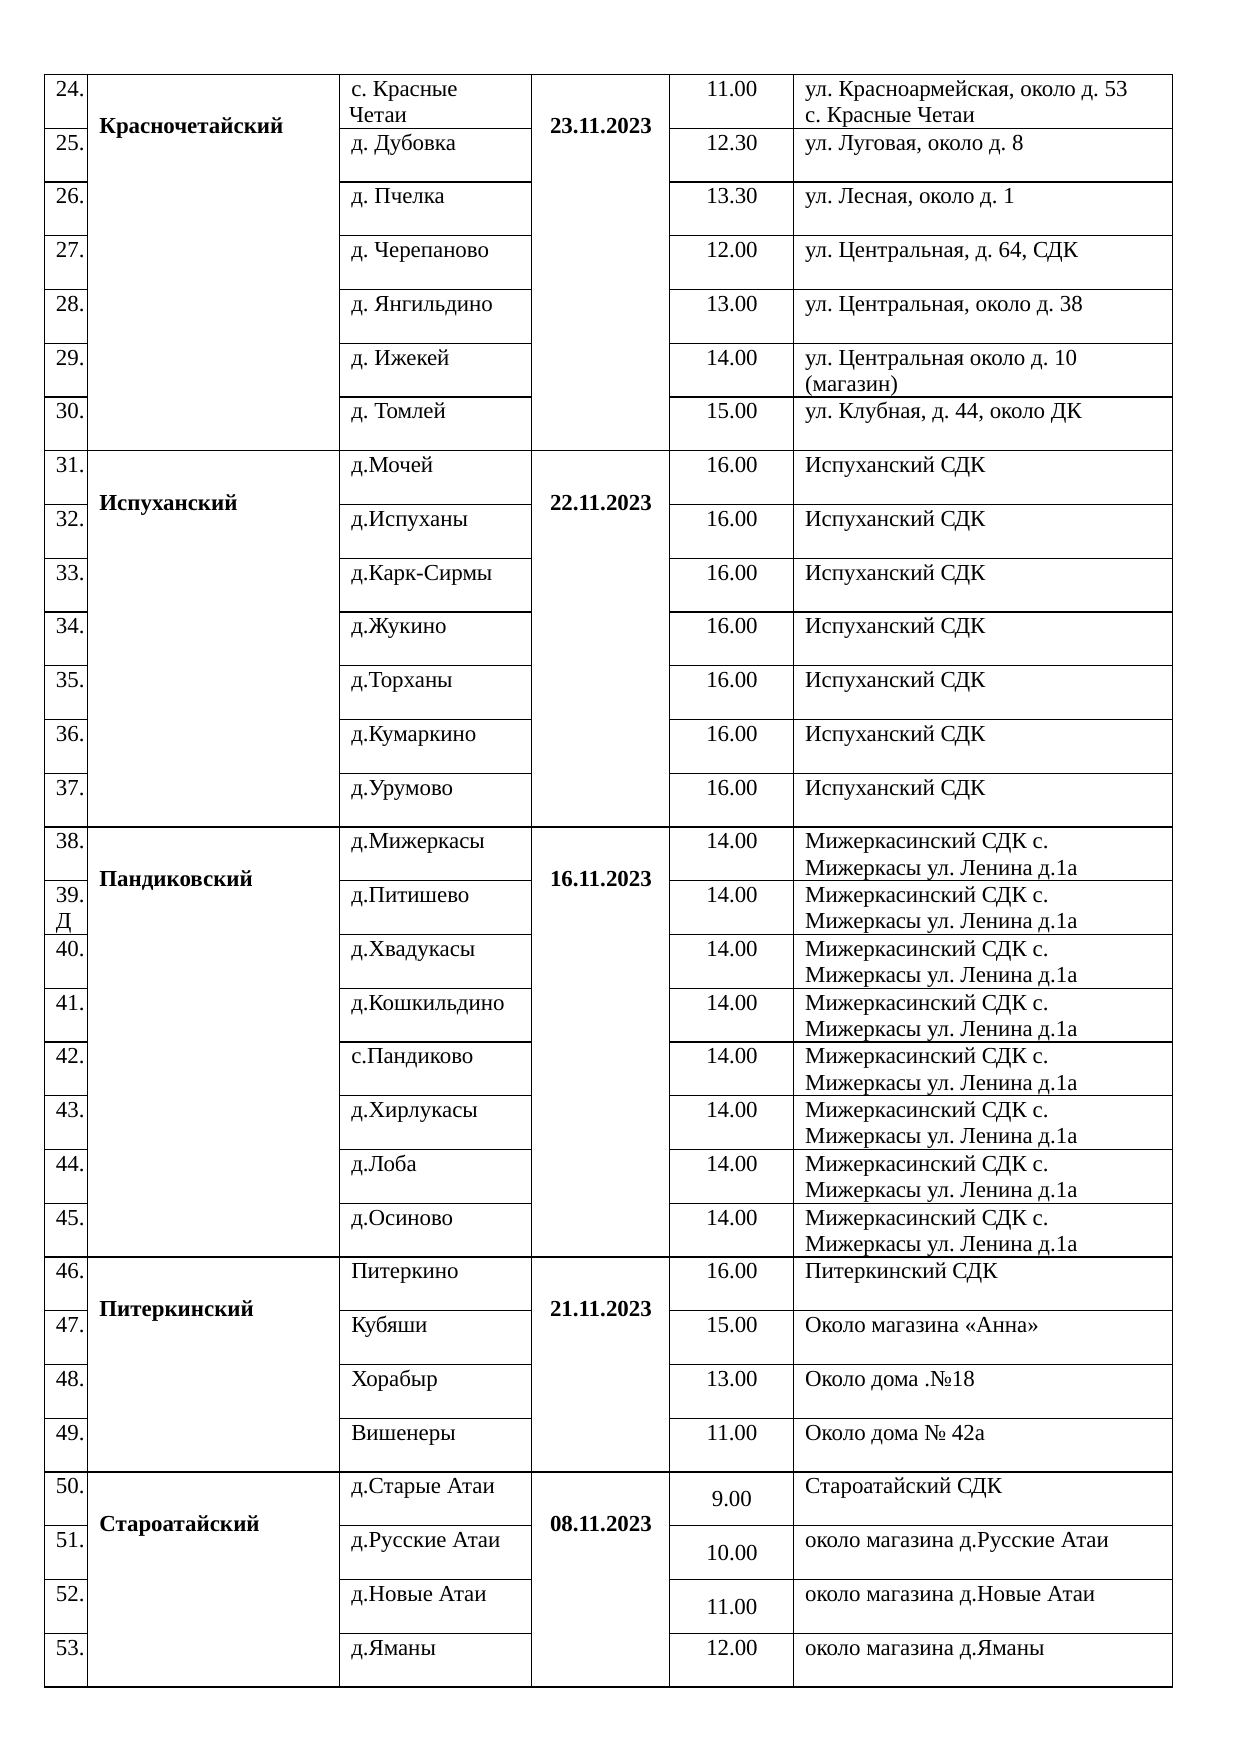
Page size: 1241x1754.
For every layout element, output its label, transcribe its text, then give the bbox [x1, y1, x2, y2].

table_cell [45, 1096, 87, 1149]
table_cell 9.00 [670, 1473, 793, 1525]
table_cell [45, 1580, 87, 1633]
table_cell [45, 236, 87, 289]
table_cell д.Лоба [340, 1150, 531, 1203]
table_cell 14.00 [670, 828, 793, 880]
table_cell [45, 1419, 87, 1471]
table_cell Испуханский СДК [794, 613, 1172, 665]
table_cell [45, 1526, 87, 1579]
table_cell [45, 1258, 87, 1310]
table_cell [794, 1634, 1172, 1686]
table_cell д.Кошкильдино [340, 989, 531, 1041]
table_cell Испуханский СДК [794, 559, 1172, 611]
table_cell Д [45, 881, 87, 934]
table_cell Хорабыр [340, 1365, 531, 1418]
table_cell [45, 989, 87, 1041]
table_cell [45, 828, 87, 880]
table_cell 16.00 [670, 774, 793, 826]
table_cell [45, 398, 87, 450]
table_cell Испуханский СДК [794, 451, 1172, 504]
table_cell 15.00 [670, 398, 793, 450]
table_cell 14.00 [670, 989, 793, 1041]
table_cell 14.00 [670, 1150, 793, 1203]
table_cell Испуханский СДК [794, 720, 1172, 773]
table_cell ул. Красноармейская, около д. 53 с. Красные Четаи [794, 75, 1172, 128]
table_cell д. Пчелка [340, 183, 531, 235]
table_cell Пандиковский [88, 828, 339, 1256]
table_cell 13.00 [670, 290, 793, 343]
table_cell д.Осиново [340, 1204, 531, 1256]
table_cell 16.11.2023 [532, 828, 669, 1256]
table_cell Красночетайский [88, 75, 339, 450]
table_cell д.Хирлукасы [340, 1096, 531, 1149]
table_cell Питеркинский СДК [794, 1258, 1172, 1310]
table_cell [45, 774, 87, 826]
table_cell д. Дубовка [340, 129, 531, 181]
table_cell 16.00 [670, 451, 793, 504]
table_cell [45, 1473, 87, 1525]
table_cell д. Янгильдино [340, 290, 531, 343]
table_cell [45, 613, 87, 665]
table_cell 08.11.2023 [532, 1473, 669, 1686]
table_cell 14.00 [670, 344, 793, 396]
table_cell [45, 559, 87, 611]
table_cell [45, 666, 87, 719]
table_cell д.Мочей [340, 451, 531, 504]
table_cell 14.00 [670, 1204, 793, 1256]
table_cell Испуханский [88, 451, 339, 826]
table_cell д. Томлей [340, 398, 531, 450]
table_cell д.Мижеркасы [340, 828, 531, 880]
table_cell [45, 720, 87, 773]
table_cell [45, 75, 87, 128]
table_cell Мижеркасинский СДК с. Мижеркасы ул. Ленина д.1а [794, 828, 1172, 880]
table_cell Вишенеры [340, 1419, 531, 1471]
table_cell [45, 1150, 87, 1203]
table_cell 11.00 [670, 1419, 793, 1471]
table_cell 16.00 [670, 1258, 793, 1310]
table_cell д.Питишево [340, 881, 531, 934]
table_cell 16.00 [670, 720, 793, 773]
table_cell Испуханский СДК [794, 505, 1172, 558]
table_cell ул. Центральная около д. 10 (магазин) [794, 344, 1172, 396]
table_cell Питеркино [340, 1258, 531, 1310]
table_cell д.Торханы [340, 666, 531, 719]
table_cell д.Испуханы [340, 505, 531, 558]
table_cell ул. Клубная, д. 44, около ДК [794, 398, 1172, 450]
table_cell 12.30 [670, 129, 793, 181]
table_cell д.Урумово [340, 774, 531, 826]
table_cell [45, 1204, 87, 1256]
table_cell Мижеркасинский СДК с. Мижеркасы ул. Ленина д.1а [794, 1043, 1172, 1095]
table_cell [45, 344, 87, 396]
table_cell ул. Лесная, около д. 1 [794, 183, 1172, 235]
table_cell д.Русские Атаи [340, 1526, 531, 1579]
table_cell Мижеркасинский СДК с. Мижеркасы ул. Ленина д.1а [794, 1204, 1172, 1256]
table_cell д.Карк-Сирмы [340, 559, 531, 611]
table_cell 22.11.2023 [532, 451, 669, 826]
table_cell Староатайский [88, 1473, 339, 1686]
table_cell Испуханский СДК [794, 666, 1172, 719]
table_cell Кубяши [340, 1311, 531, 1364]
table_cell д. Черепаново [340, 236, 531, 289]
table_cell 12.00 [670, 236, 793, 289]
table_cell 16.00 [670, 613, 793, 665]
table_cell Испуханский СДК [794, 774, 1172, 826]
table_cell [45, 505, 87, 558]
table_cell д.Хвадукасы [340, 935, 531, 988]
table_cell 14.00 [670, 1096, 793, 1149]
table_cell д.Кумаркино [340, 720, 531, 773]
table_cell Мижеркасинский СДК с. Мижеркасы ул. Ленина д.1а [794, 1150, 1172, 1203]
table_cell 13.00 [670, 1365, 793, 1418]
table_cell 14.00 [670, 1043, 793, 1095]
table_cell 14.00 [670, 881, 793, 934]
table_cell около магазина д.Новые Атаи [794, 1580, 1172, 1633]
table_cell [45, 451, 87, 504]
table_cell 10.00 [670, 1526, 793, 1579]
table_cell ул. Центральная, д. 64, СДК [794, 236, 1172, 289]
table_cell Мижеркасинский СДК с. Мижеркасы ул. Ленина д.1а [794, 881, 1172, 934]
table_cell 12.00 [670, 1634, 793, 1686]
table_cell Около магазина «Анна» [794, 1311, 1172, 1364]
table_cell [45, 1365, 87, 1418]
table_cell 23.11.2023 [532, 75, 669, 450]
table_cell Мижеркасинский СДК с. Мижеркасы ул. Ленина д.1а [794, 989, 1172, 1041]
table_cell 16.00 [670, 559, 793, 611]
table_cell 15.00 [670, 1311, 793, 1364]
table_cell д.Старые Атаи [340, 1473, 531, 1525]
table_cell ул. Центральная, около д. 38 [794, 290, 1172, 343]
table_cell [45, 1311, 87, 1364]
table_cell [45, 935, 87, 988]
table_cell д.Новые Атаи [340, 1580, 531, 1633]
table_cell 16.00 [670, 505, 793, 558]
table_cell Мижеркасинский СДК с. Мижеркасы ул. Ленина д.1а [794, 1096, 1172, 1149]
table_cell [45, 183, 87, 235]
table_cell [45, 1634, 87, 1686]
table_cell Питеркинский [88, 1258, 339, 1471]
table_cell 11.00 [670, 1580, 793, 1633]
table_cell 13.30 [670, 183, 793, 235]
table_cell д.Яманы [340, 1634, 531, 1686]
table_cell около магазина д.Русские Атаи [794, 1526, 1172, 1579]
table_cell ул. Луговая, около д. 8 [794, 129, 1172, 181]
table_cell Староатайский СДК [794, 1473, 1172, 1525]
table_cell 14.00 [670, 935, 793, 988]
table_cell 21.11.2023 [532, 1258, 669, 1471]
table_cell [45, 290, 87, 343]
table_cell с. Красные Четаи [340, 75, 531, 128]
table_cell [45, 1043, 87, 1095]
table_cell д. Ижекей [340, 344, 531, 396]
table_cell [45, 129, 87, 181]
table_cell с.Пандиково [340, 1043, 531, 1095]
table_cell Около дома .№18 [794, 1365, 1172, 1418]
table_cell 16.00 [670, 666, 793, 719]
table_cell Около дома № 42а [794, 1419, 1172, 1471]
table_cell 11.00 [670, 75, 793, 128]
table_cell д.Жукино [340, 613, 531, 665]
table_cell Мижеркасинский СДК с. Мижеркасы ул. Ленина д.1а [794, 935, 1172, 988]
